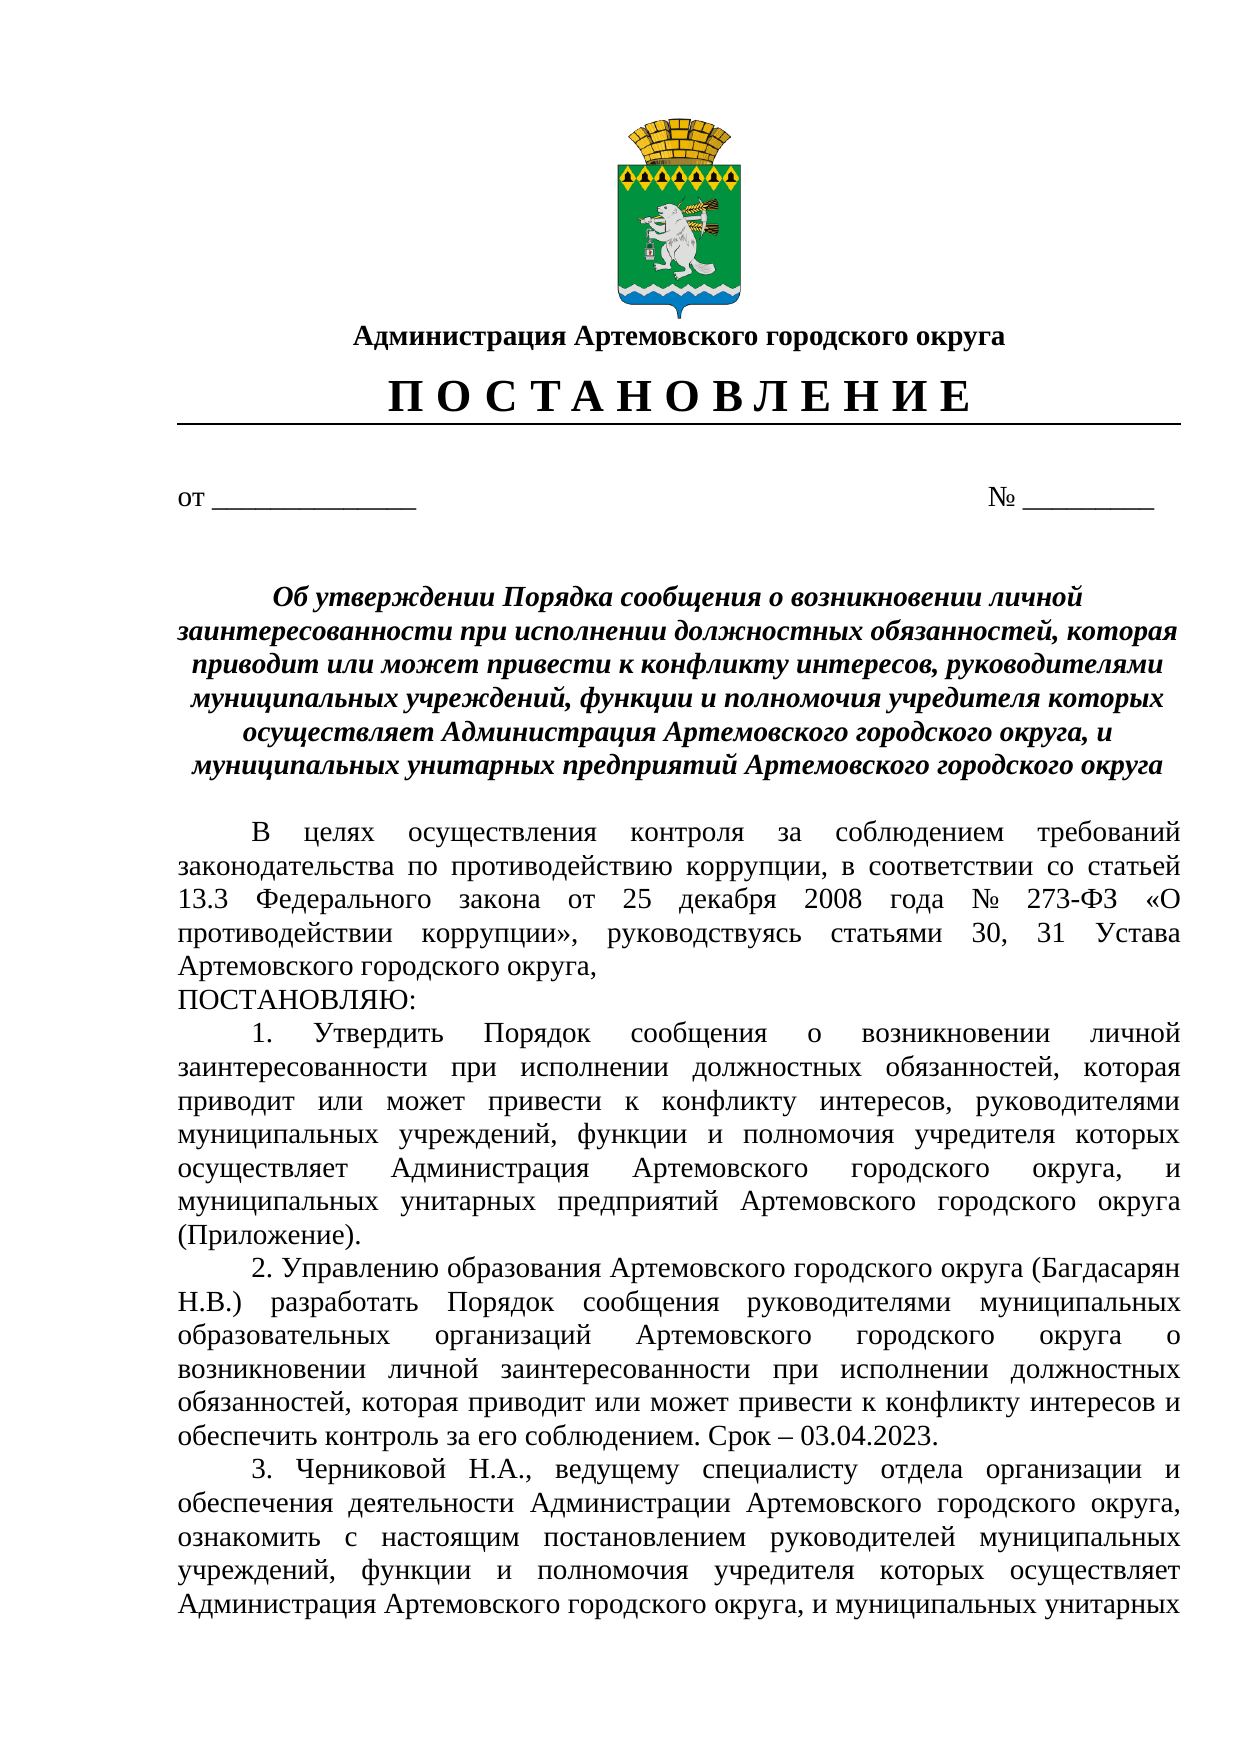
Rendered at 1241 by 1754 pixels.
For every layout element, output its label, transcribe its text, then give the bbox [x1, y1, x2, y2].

text ПОСТАНОВЛЯЮ: [177, 982, 1181, 1016]
text ПОСТАНОВЛЕНИЕ [177, 368, 1181, 423]
text 2. Управлению образования Артемовского городского округа (Багдасарян Н.В.) разработать Порядок сообщения руководителями муниципальных образовательных организаций Артемовского городского округа о возникновении личной заинтересованности при исполнении должностных обязанностей, которая приводит или может привести к конфликту интересов и обеспечить контроль за его соблюдением. Срок – 03.04.2023. [177, 1250, 1181, 1452]
text от ______________ № _________ [177, 479, 1181, 512]
text Администрация Артемовского городского округа [177, 318, 1181, 352]
picture [617, 118, 741, 319]
text 1. Утвердить Порядок сообщения о возникновении личной заинтересованности при исполнении должностных обязанностей, которая приводит или может привести к конфликту интересов, руководителями муниципальных учреждений, функции и полномочия учредителя которых осуществляет Администрация Артемовского городского округа, и муниципальных унитарных предприятий Артемовского городского округа (Приложение). [177, 1016, 1181, 1250]
text Об утверждении Порядка сообщения о возникновении личной заинтересованности при исполнении должностных обязанностей, которая приводит или может привести к конфликту интересов, руководителями муниципальных учреждений, функции и полномочия учредителя которых осуществляет Администрация Артемовского городского округа, и муниципальных унитарных предприятий Артемовского городского округа [177, 579, 1181, 781]
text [177, 1452, 1181, 1619]
text В целях осуществления контроля за соблюдением требований законодательства по противодействию коррупции, в соответствии со статьей 13.3 Федерального закона от 25 декабря 2008 года № 273-ФЗ «О противодействии коррупции», руководствуясь статьями 30, 31 Устава Артемовского городского округа, [177, 814, 1181, 982]
